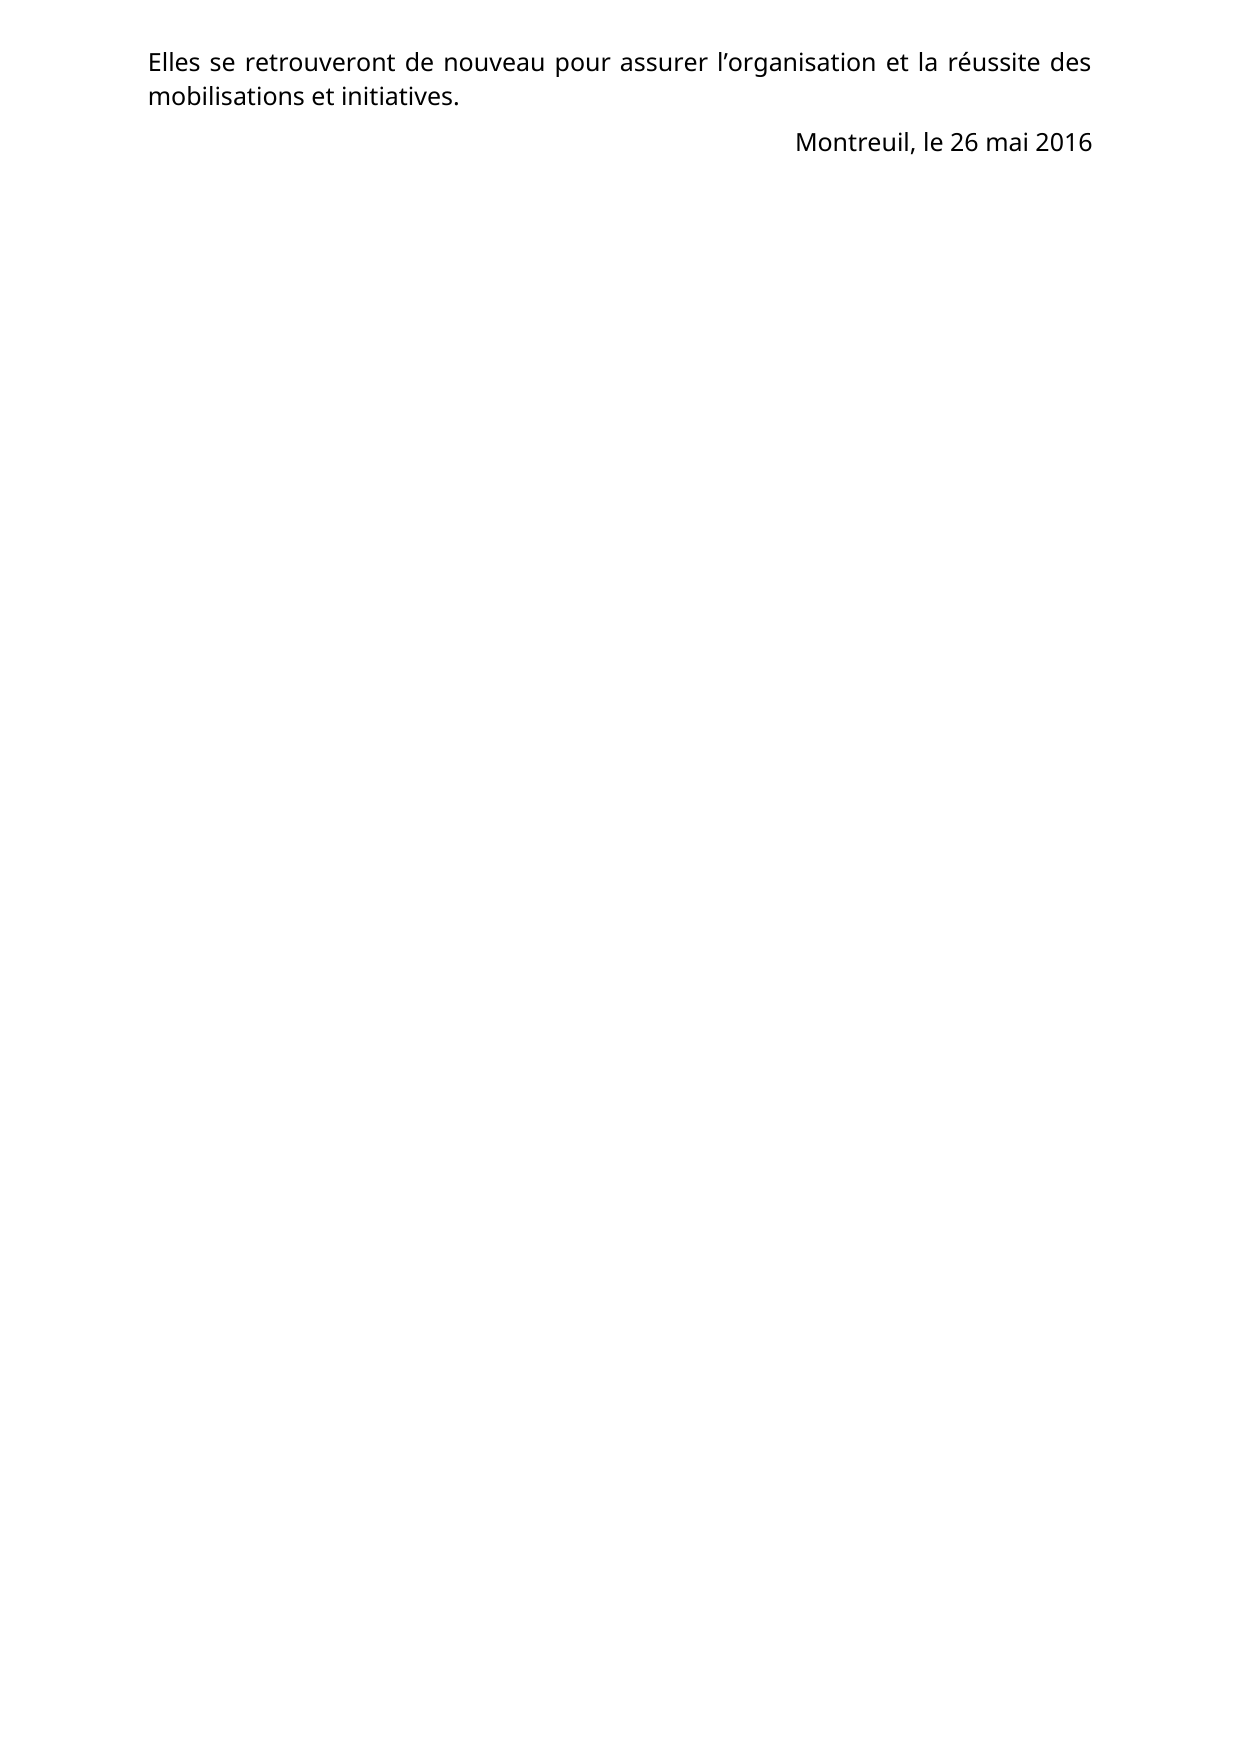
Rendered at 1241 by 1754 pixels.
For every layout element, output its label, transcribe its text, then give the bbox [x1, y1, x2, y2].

text Elles se retrouveront de nouveau pour assurer l’organisation et la réussite des mobilisations et initiatives. [148, 44, 1093, 112]
text Montreuil, le 26 mai 2016 [148, 125, 1093, 159]
